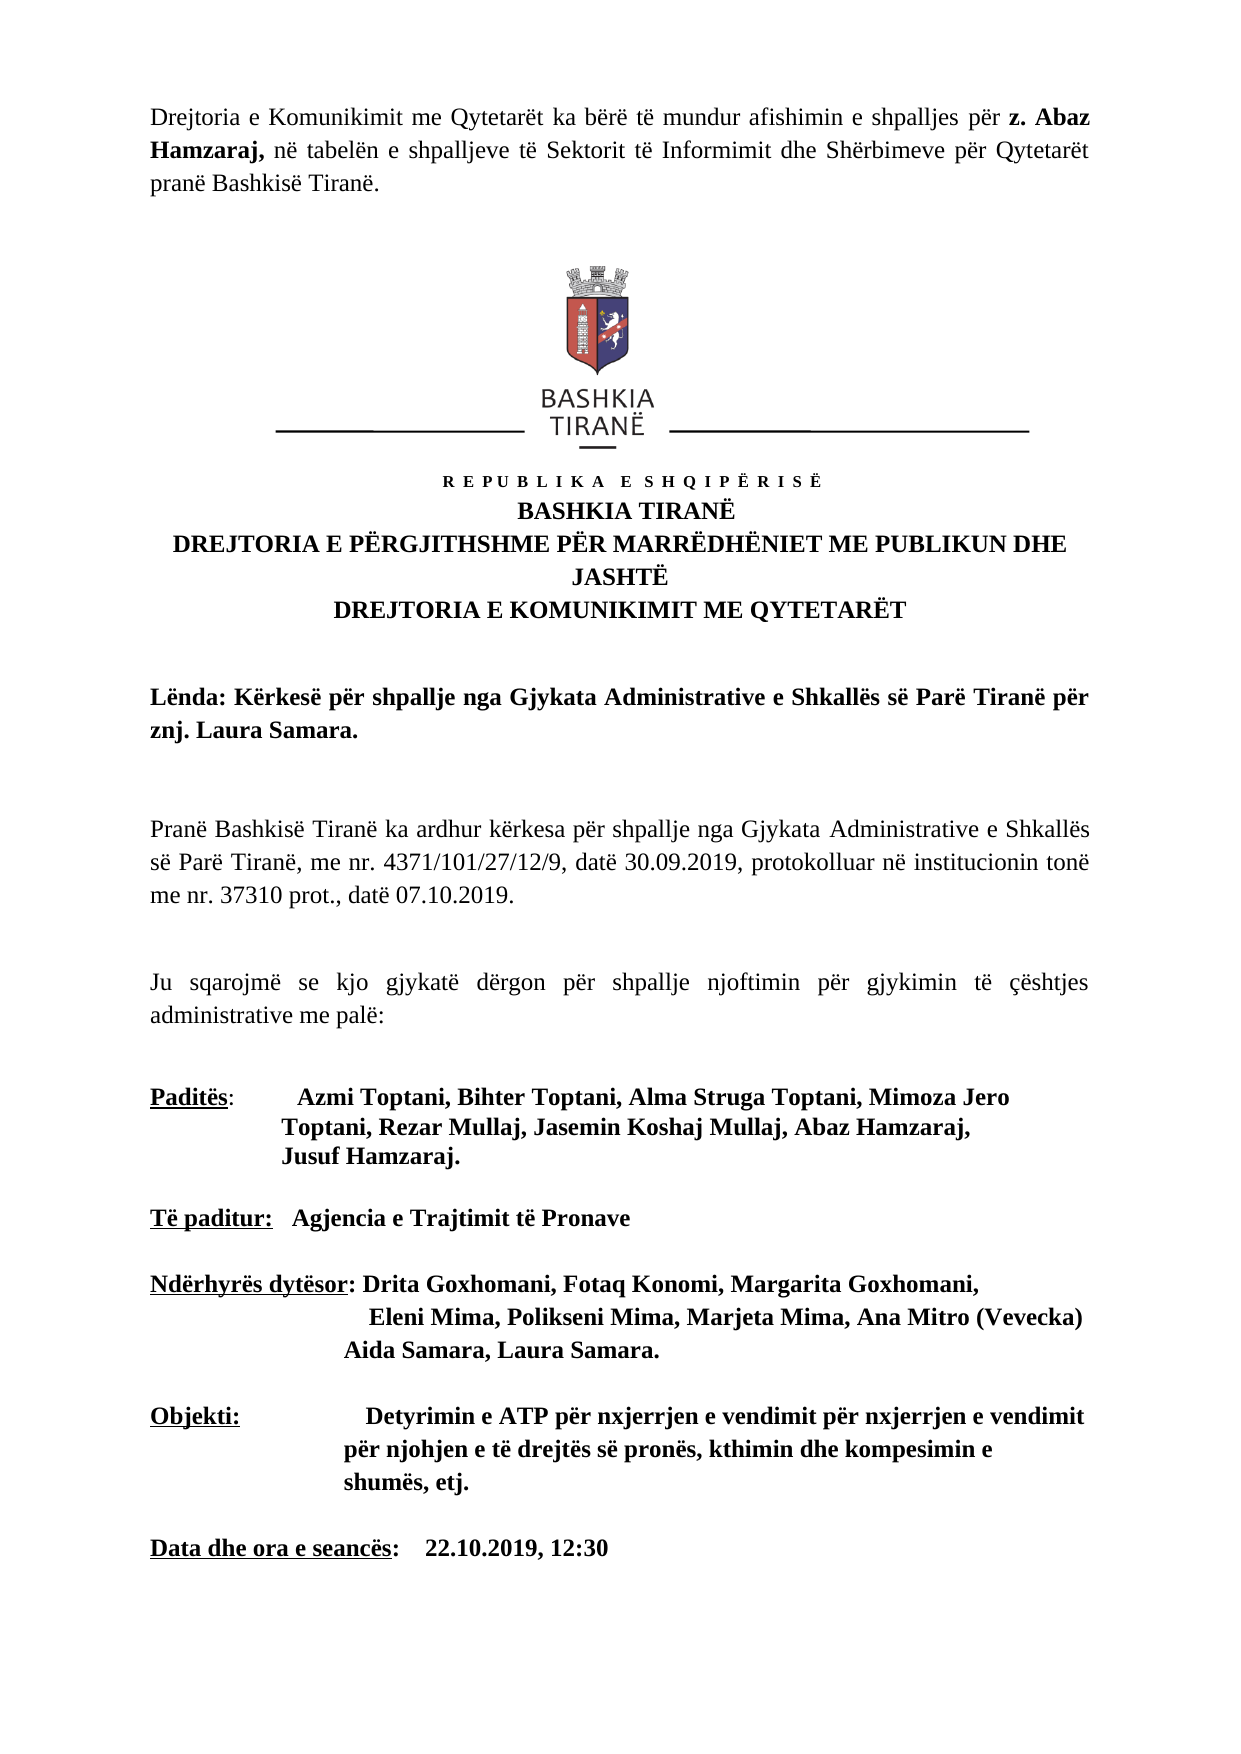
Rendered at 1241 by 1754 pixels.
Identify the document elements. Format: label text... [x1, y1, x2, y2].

text Pranë Bashkisë Tiranë ka ardhur kërkesa për shpallje nga Gjykata Administrative e Shkallës së Parë Tiranë, me nr. 4371/101/27/12/9, datë 30.09.2019, protokolluar në institucionin tonë me nr. 37310 prot., datë 07.10.2019. [150, 814, 1090, 908]
text Ju sqarojmë se kjo gjykatë dërgon për shpallje njoftimin për gjykimin të çështjes administrative me palë: [150, 967, 1090, 1028]
text Toptani, Rezar Mullaj, Jasemin Koshaj Mullaj, Abaz Hamzaraj, [150, 1112, 1090, 1141]
text Paditës: Azmi Toptani, Bihter Toptani, Alma Struga Toptani, Mimoza Jero [150, 1082, 1090, 1112]
text R E P U B L I K A E S H Q I P Ë R I S Ë BASHKIA TIRANË DREJTORIA E PËRGJITHSHME PËR MARRËDHËNIET ME PUBLIKUN DHE JASHTË DREJTORIA E KOMUNIKIMIT ME QYTETARËT [150, 472, 1090, 623]
text Aida Samara, Laura Samara. [150, 1335, 1090, 1363]
text Objekti: Detyrimin e ATP për nxjerrjen e vendimit për nxjerrjen e vendimit [150, 1401, 1090, 1429]
text Ndërhyrës dytësor: Drita Goxhomani, Fotaq Konomi, Margarita Goxhomani, [150, 1269, 1090, 1297]
text shumës, etj. [150, 1467, 1090, 1496]
text për njohjen e të drejtës së pronës, kthimin dhe kompesimin e [150, 1434, 1090, 1462]
text Jusuf Hamzaraj. [150, 1141, 1090, 1169]
text Data dhe ora e seancës: 22.10.2019, 12:30 [150, 1533, 1090, 1562]
text Të paditur: Agjencia e Trajtimit të Pronave [150, 1203, 1090, 1231]
text Lënda: Kërkesë për shpallje nga Gjykata Administrative e Shkallës së Parë Tiranë për znj. Laura Samara. [150, 682, 1090, 743]
text Drejtoria e Komunikimit me Qytetarët ka bërë të mundur afishimin e shpalljes për z. Abaz Hamzaraj, në tabelën e shpalljeve të Sektorit të Informimit dhe Shërbimeve për Qytetarët pranë Bashkisë Tiranë. [150, 102, 1090, 197]
text Eleni Mima, Polikseni Mima, Marjeta Mima, Ana Mitro (Vevecka) [150, 1302, 1090, 1330]
picture [483, 236, 719, 472]
